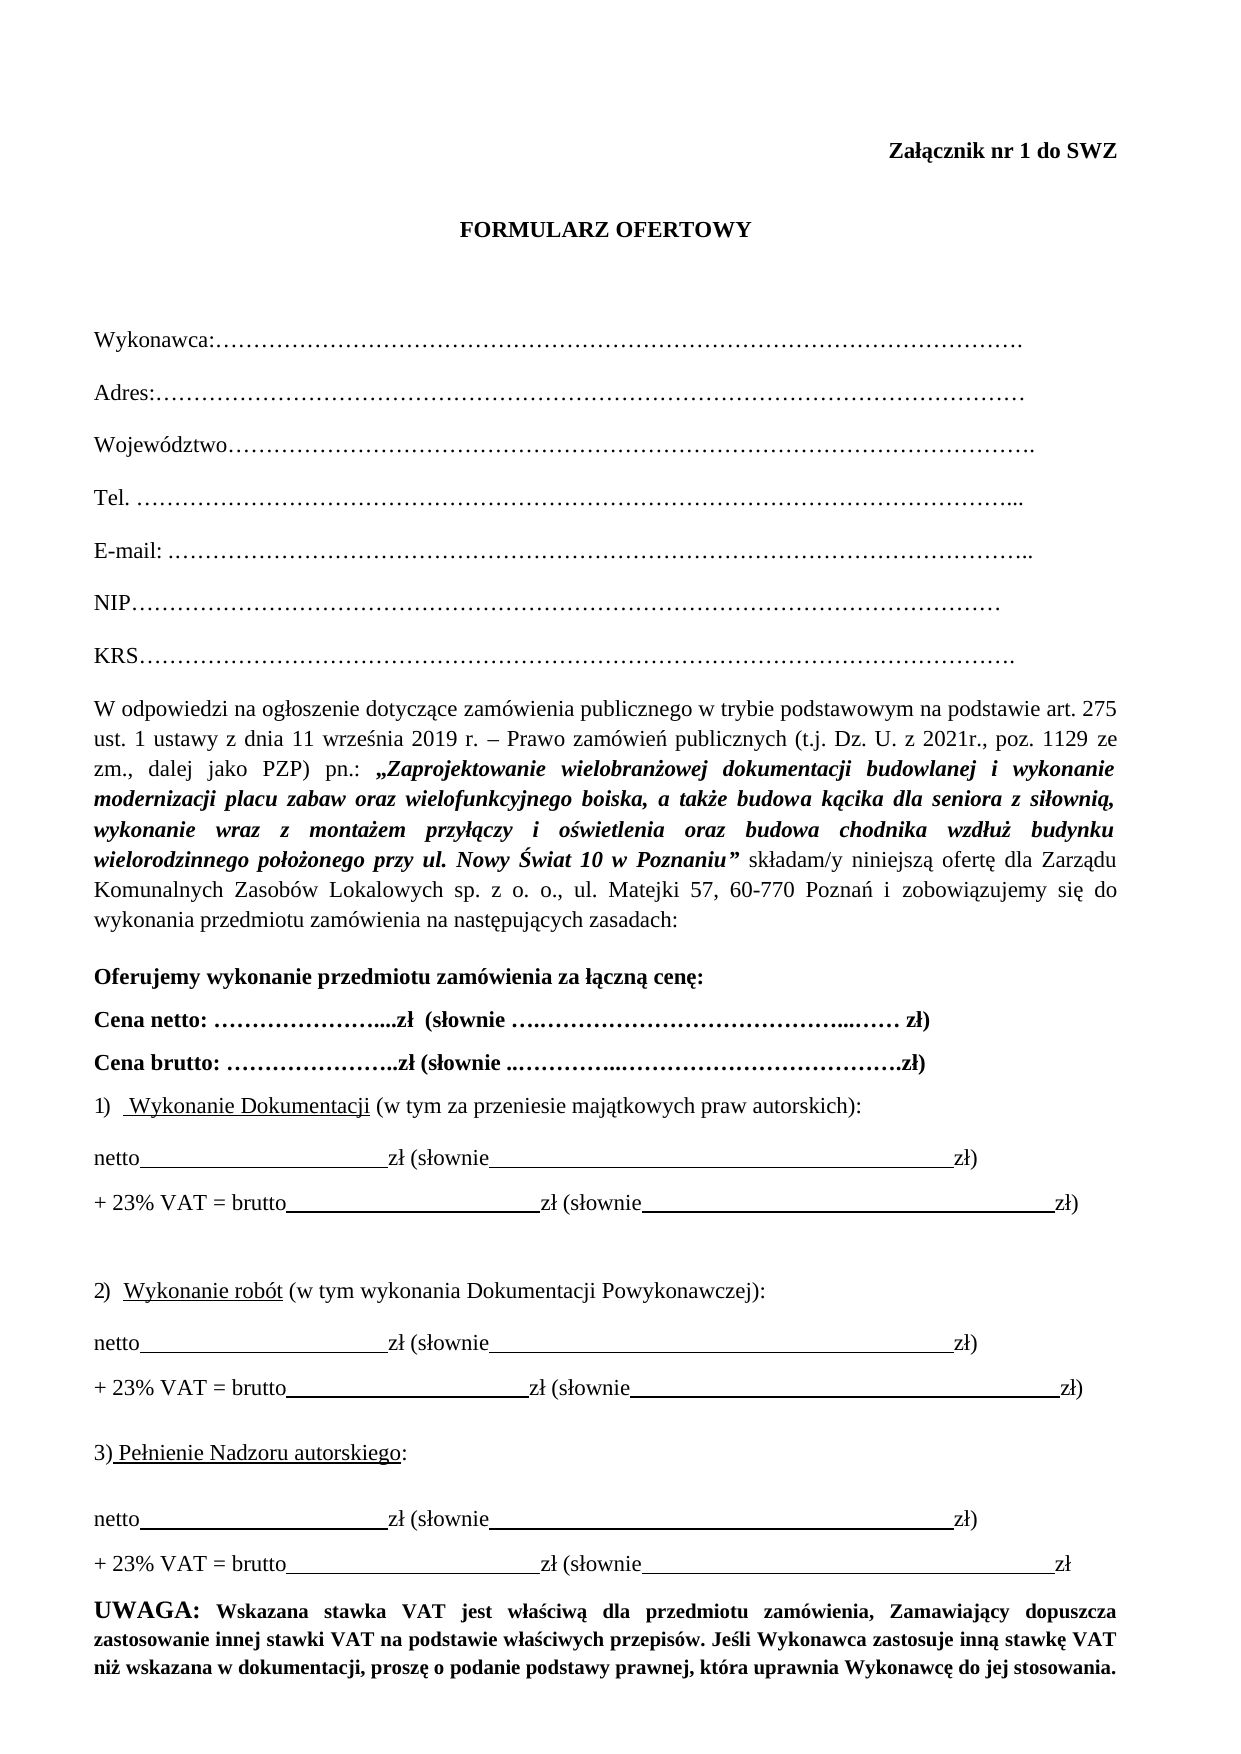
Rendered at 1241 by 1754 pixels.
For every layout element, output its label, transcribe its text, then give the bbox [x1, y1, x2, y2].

text + 23% VAT = brutto zł (słownie zł) [94, 1373, 1085, 1400]
text Oferujemy wykonanie przedmiotu zamówienia za łączną cenę: [94, 963, 1117, 989]
text Cena brutto: …………………..zł (słownie ..…………..……………………………….zł) [94, 1049, 1117, 1075]
text Adres:…………………………………………………………………………………………………… [94, 378, 1117, 405]
text KRS……………………………………………………………………………………………………. [94, 642, 1117, 668]
text Załącznik nr 1 do SWZ [94, 137, 1117, 164]
text + 23% VAT = brutto zł (słownie zł [94, 1550, 1117, 1577]
text 3) Pełnienie Nadzoru autorskiego: [94, 1439, 1085, 1466]
text netto zł (słownie zł) [94, 1329, 1117, 1355]
text + 23% VAT = brutto zł (słownie zł) [94, 1188, 1117, 1215]
text netto zł (słownie zł) [94, 1505, 1117, 1532]
text Tel. ……………………………………………………………………………………………………... [94, 484, 1117, 510]
text Wykonawca:……………………………………………………………………………………………. [94, 326, 1117, 352]
text W odpowiedzi na ogłoszenie dotyczące zamówienia publicznego w trybie podstawowym na podstawie art. 275 ust. 1 ustawy z dnia 11 września 2019 r. – Prawo zamówień publicznych (t.j. Dz. U. z 2021r., poz. 1129 ze zm., dalej jako PZP) pn.: „Zaprojektowanie wielobranżowej dokumentacji budowlanej i wykonanie modernizacji placu zabaw oraz wielofunkcyjnego boiska, a także budowa kącika dla seniora z siłownią, wykonanie wraz z montażem przyłączy i oświetlenia oraz budowa chodnika wzdłuż budynku wielorodzinnego położonego przy ul. Nowy Świat 10 w Poznaniu” składam/y niniejszą ofertę dla Zarządu Komunalnych Zasobów Lokalowych sp. z o. o., ul. Matejki 57, 60-770 Poznań i zobowiązujemy się do wykonania przedmiotu zamówienia na następujących zasadach: [94, 695, 1117, 933]
text NIP…………………………………………………………………………………………………… [94, 589, 1117, 616]
text FORMULARZ OFERTOWY [94, 190, 1117, 243]
text E-mail: .………………………………………………………………………………………………….. [94, 537, 1117, 563]
list Wykonanie robót (w tym wykonania Dokumentacji Powykonawczej): [94, 1277, 1092, 1303]
text UWAGA: Wskazana stawka VAT jest właściwą dla przedmiotu zamówienia, Zamawiający dopuszcza zastosowanie innej stawki VAT na podstawie właściwych przepisów. Jeśli Wykonawca zastosuje inną stawkę VAT niż wskazana w dokumentacji, proszę o podanie podstawy prawnej, która uprawnia Wykonawcę do jej stosowania. [94, 1595, 1117, 1679]
list Wykonanie Dokumentacji (w tym za przeniesie majątkowych praw autorskich): [94, 1092, 1092, 1118]
text netto zł (słownie zł) [94, 1144, 1117, 1170]
text Województwo……………………………………………………………………………………………. [94, 431, 1117, 458]
text Cena netto: …………………....zł (słownie ….…………………………………...…… zł) [94, 1006, 1117, 1032]
